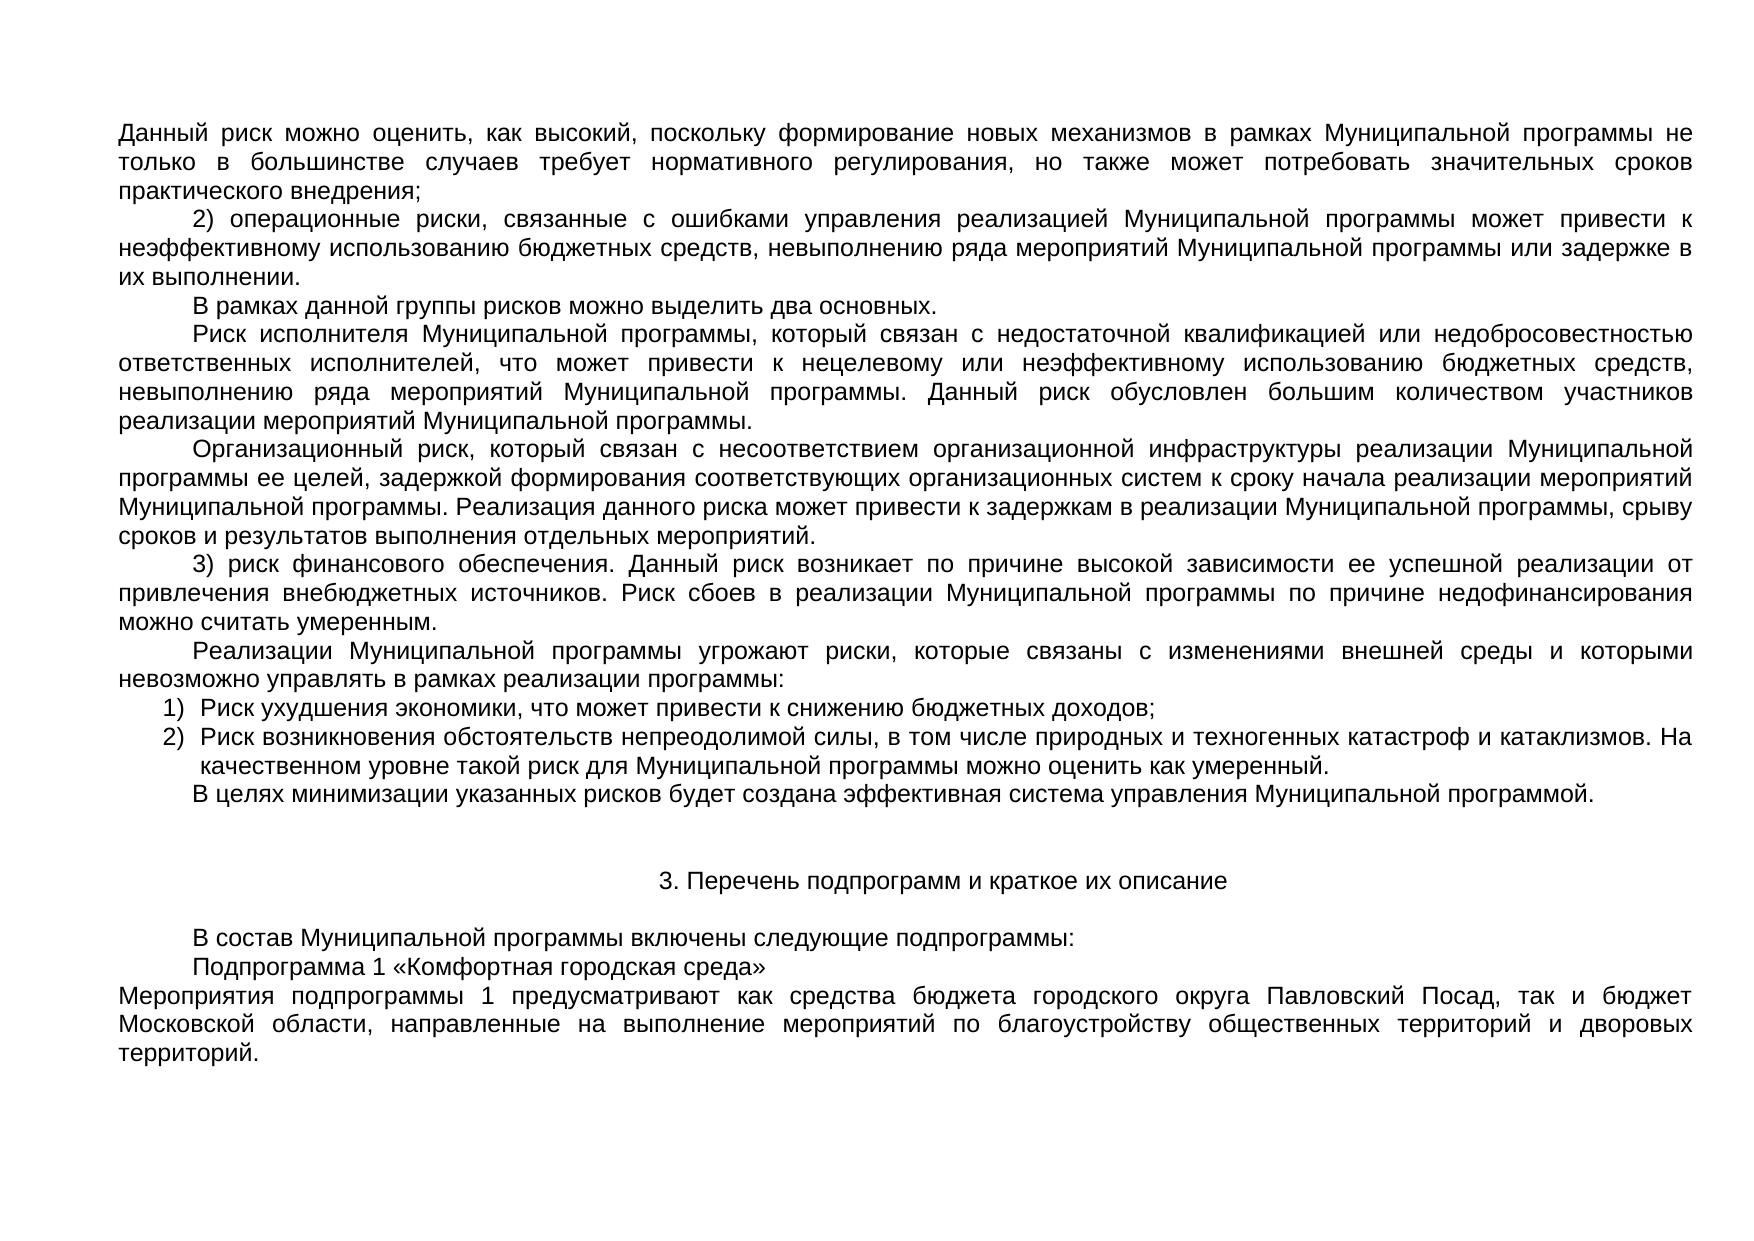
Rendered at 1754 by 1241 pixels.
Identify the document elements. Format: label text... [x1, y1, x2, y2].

text Мероприятия подпрограммы 1 предусматривают как средства бюджета городского округа Павловский Посад, так и бюджет Московской области, направленные на выполнение мероприятий по благоустройству общественных территорий и дворовых территорий. [118, 981, 1695, 1067]
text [118, 118, 1695, 204]
text Подпрограмма 1 «Комфортная городская среда» [118, 952, 1695, 981]
text В целях минимизации указанных рисков будет создана эффективная система управления Муниципальной программой. [192, 779, 1695, 808]
text 3) риск финансового обеспечения. Данный риск возникает по причине высокой зависимости ее успешной реализации от привлечения внебюджетных источников. Риск сбоев в реализации Муниципальной программы по причине недофинансирования можно считать умеренным. [118, 549, 1695, 636]
text 2) операционные риски, связанные с ошибками управления реализацией Муниципальной программы может привести к неэффективному использованию бюджетных средств, невыполнению ряда мероприятий Муниципальной программы или задержке в их выполнении. [118, 204, 1695, 291]
list Риск ухудшения экономики, что может привести к снижению бюджетных доходов; [162, 693, 1695, 722]
text В состав Муниципальной программы включены следующие подпрограммы: [118, 923, 1695, 952]
text В рамках данной группы рисков можно выделить два основных. [118, 291, 1695, 319]
text Реализации Муниципальной программы угрожают риски, которые связаны с изменениями внешней среды и которыми невозможно управлять в рамках реализации программы: [118, 636, 1695, 693]
text Риск исполнителя Муниципальной программы, который связан с недостаточной квалификацией или недобросовестностью ответственных исполнителей, что может привести к нецелевому или неэффективному использованию бюджетных средств, невыполнению ряда мероприятий Муниципальной программы. Данный риск обусловлен большим количеством участников реализации мероприятий Муниципальной программы. [118, 319, 1695, 434]
text 3. Перечень подпрограмм и краткое их описание [118, 866, 1695, 894]
list Риск возникновения обстоятельств непреодолимой силы, в том числе природных и техногенных катастроф и катаклизмов. На качественном уровне такой риск для Муниципальной программы можно оценить как умеренный. [162, 722, 1695, 779]
text Организационный риск, который связан с несоответствием организационной инфраструктуры реализации Муниципальной программы ее целей, задержкой формирования соответствующих организационных систем к сроку начала реализации мероприятий Муниципальной программы. Реализация данного риска может привести к задержкам в реализации Муниципальной программы, срыву сроков и результатов выполнения отдельных мероприятий. [118, 434, 1695, 549]
